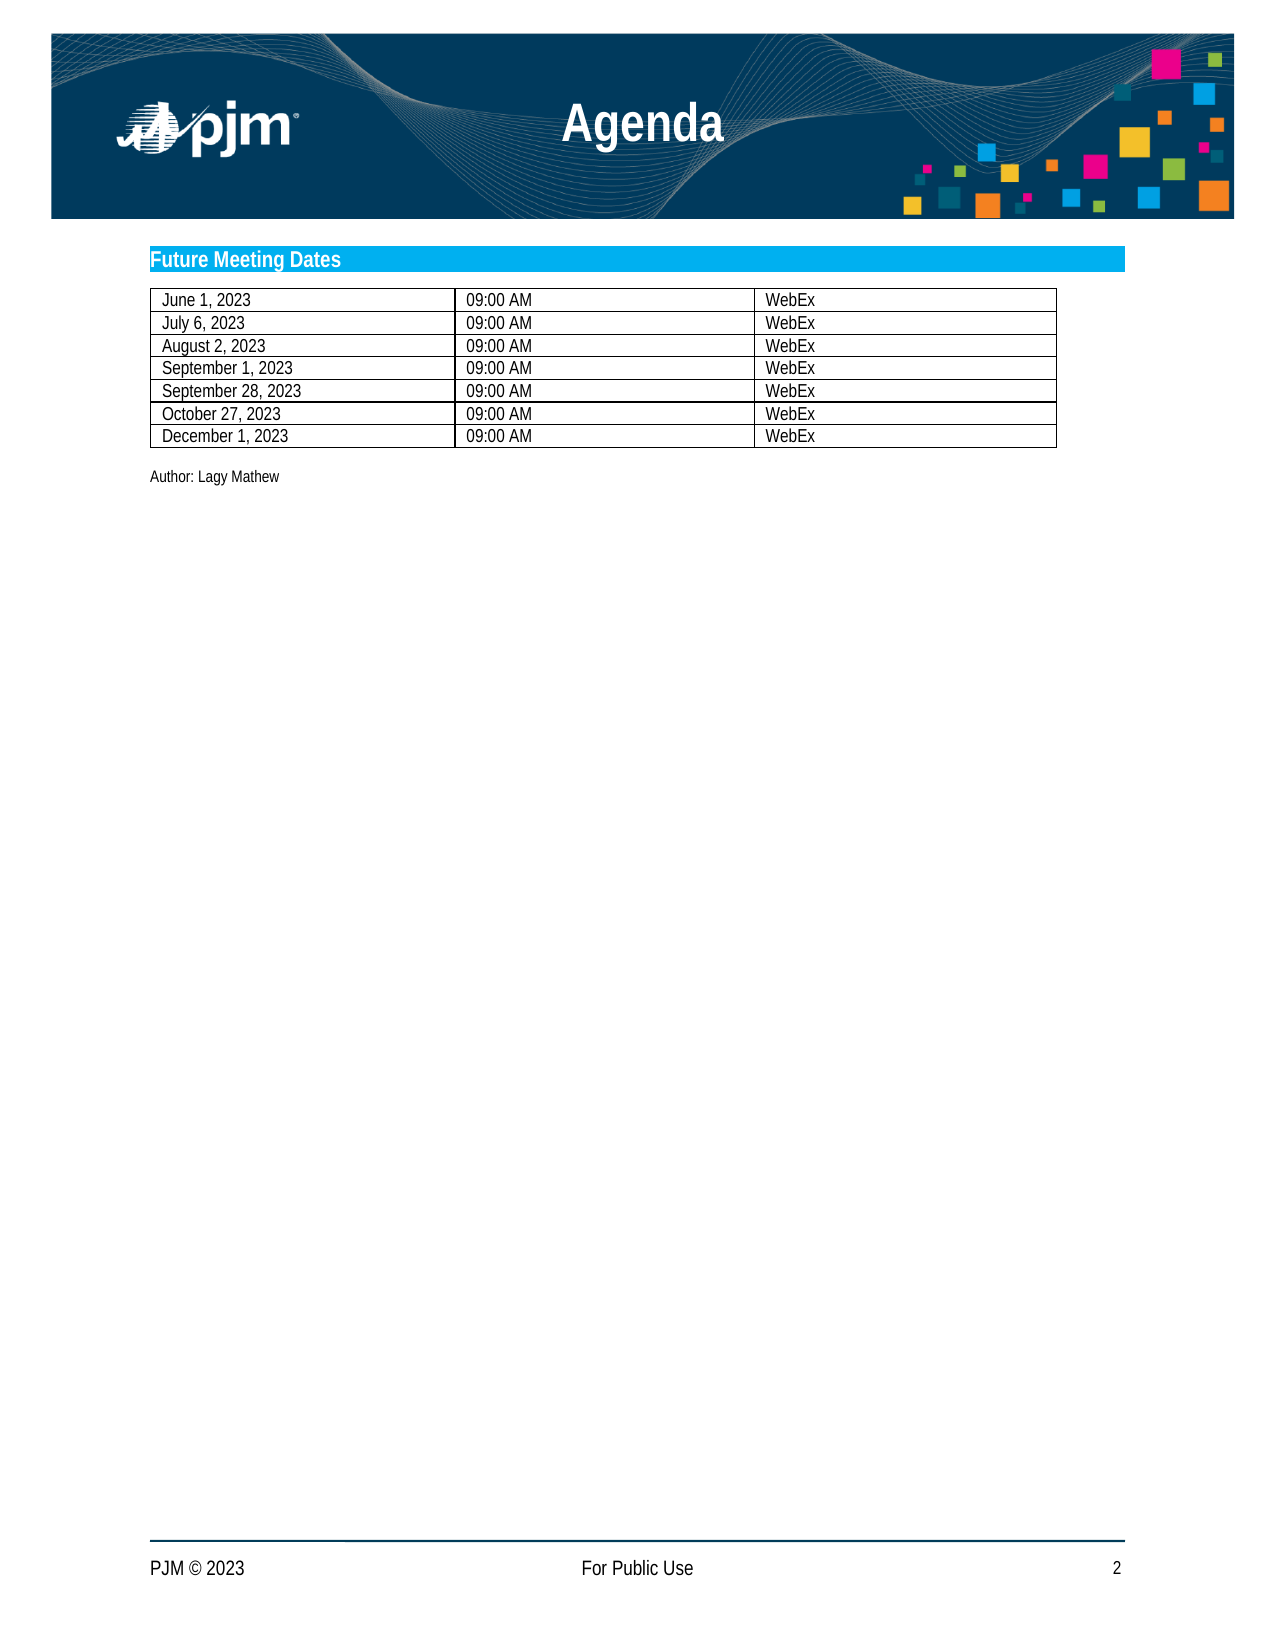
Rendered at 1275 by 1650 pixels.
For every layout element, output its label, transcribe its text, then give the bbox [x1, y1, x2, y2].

table_cell December 1, 2023 [151, 425, 454, 447]
table_header June 1, 2023 [151, 289, 454, 311]
table_cell 09:00 AM [456, 403, 754, 424]
table_cell August 2, 2023 [151, 335, 454, 356]
table_cell October 27, 2023 [151, 403, 454, 424]
table_cell July 6, 2023 [151, 312, 454, 333]
table_cell WebEx [755, 335, 1056, 356]
table_cell 09:00 AM [456, 312, 754, 333]
table_cell WebEx [755, 425, 1056, 447]
table_cell 09:00 AM [456, 357, 754, 379]
table_cell 09:00 AM [456, 425, 754, 447]
table_cell 09:00 AM [456, 380, 754, 401]
table_header WebEx [755, 289, 1056, 311]
text Author: Lagy Mathew [150, 467, 1125, 486]
table_cell WebEx [755, 357, 1056, 379]
subtitle Future Meeting Dates [150, 246, 1125, 272]
table_cell WebEx [755, 403, 1056, 424]
table_header 09:00 AM [456, 289, 754, 311]
table_cell WebEx [755, 380, 1056, 401]
table_cell September 1, 2023 [151, 357, 454, 379]
table_cell WebEx [755, 312, 1056, 333]
table_cell 09:00 AM [456, 335, 754, 356]
picture [51, 32, 1235, 219]
table_cell September 28, 2023 [151, 380, 454, 401]
